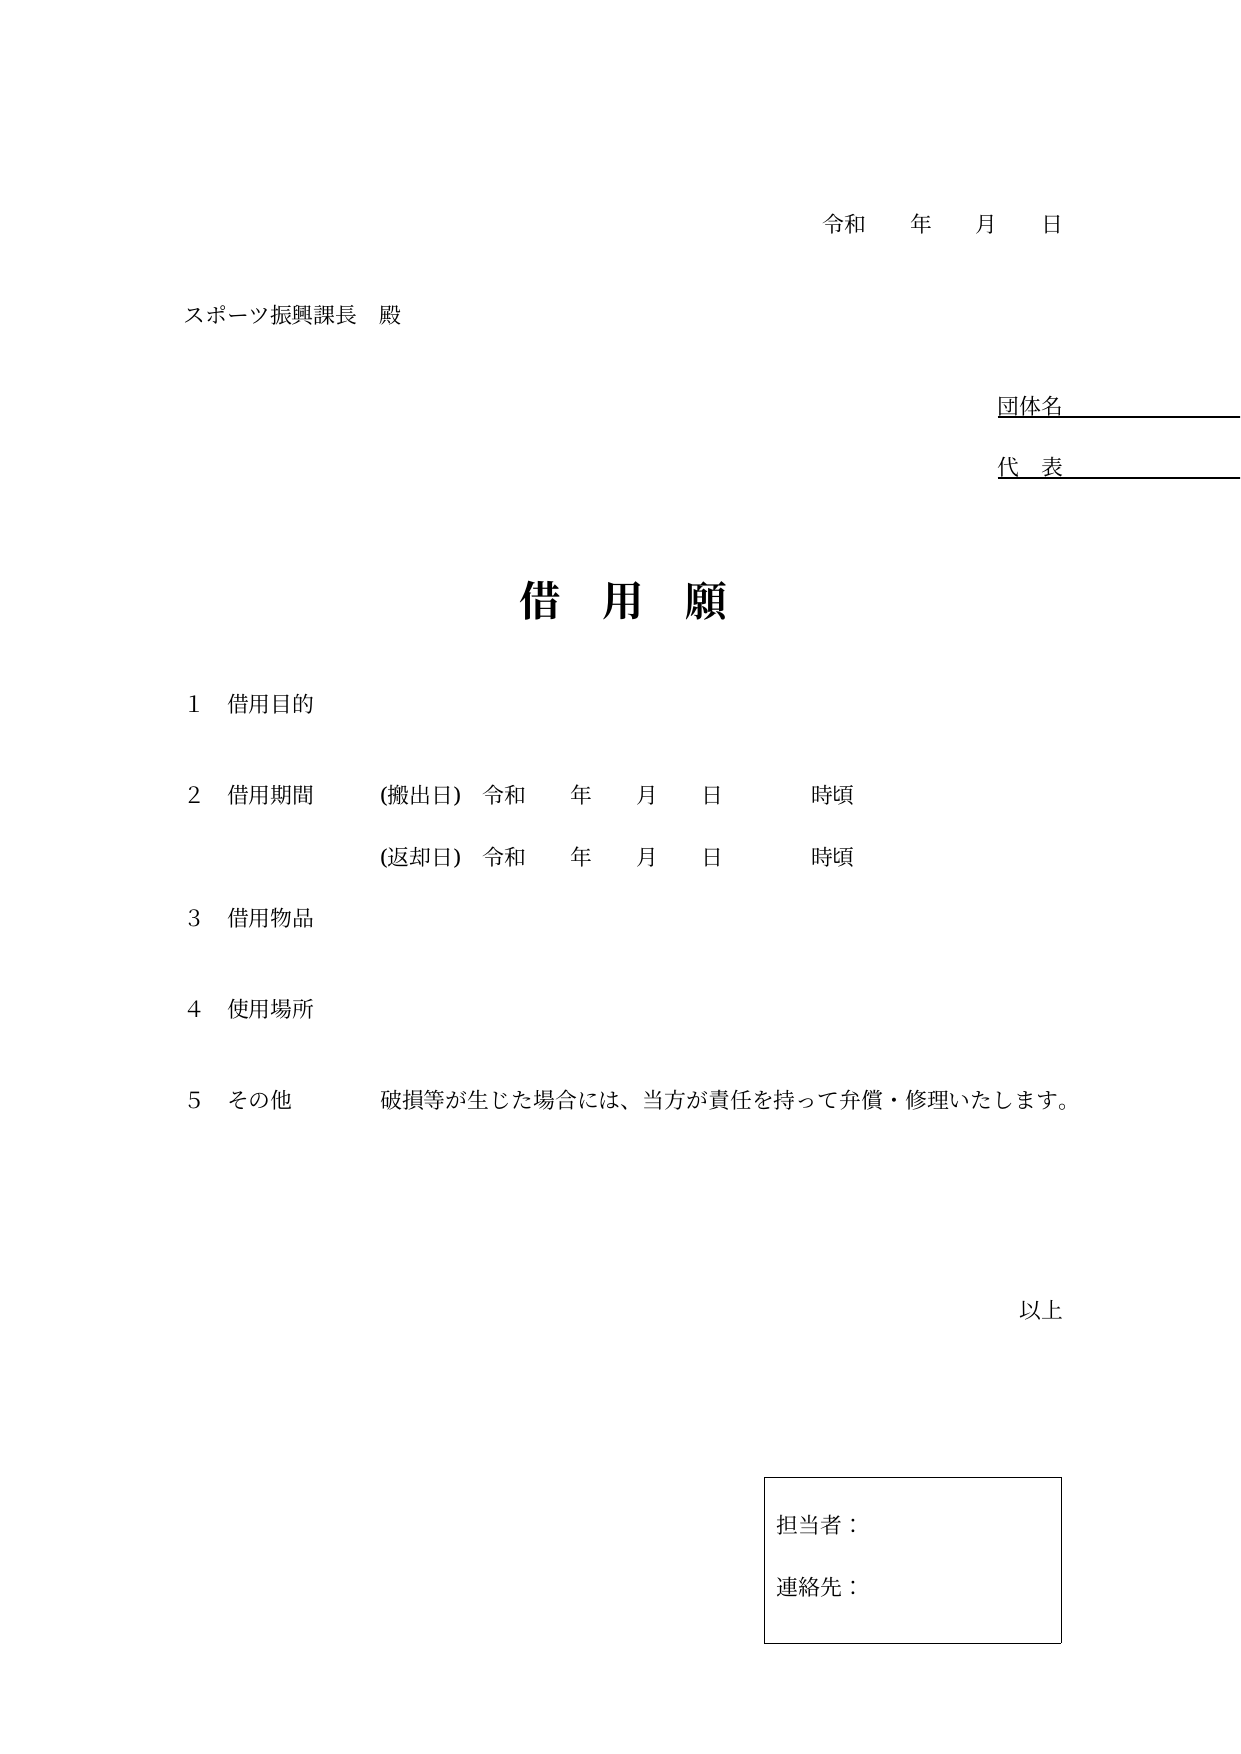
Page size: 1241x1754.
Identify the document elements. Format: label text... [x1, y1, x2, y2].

text ４ 使用場所 [183, 992, 1063, 1024]
text 代 表 [183, 450, 1063, 482]
text １ 借用目的 [183, 688, 1063, 719]
text 借 用 願 [183, 568, 1063, 628]
text 令和 年 月 日 [183, 207, 1063, 238]
text (返却日) 令和 年 月 日 時頃 [183, 840, 1063, 872]
text ３ 借用物品 [183, 901, 1063, 933]
text ２ 借用期間 (搬出日) 令和 年 月 日 時頃 [183, 779, 1063, 810]
text ５ その他 破損等が生じた場合には、当方が責任を持って弁償・修理いたします。 [183, 1083, 1063, 1115]
text 以上 [183, 1294, 1063, 1325]
text スポーツ振興課長 殿 [183, 298, 1063, 329]
text 団体名 [183, 389, 1063, 420]
